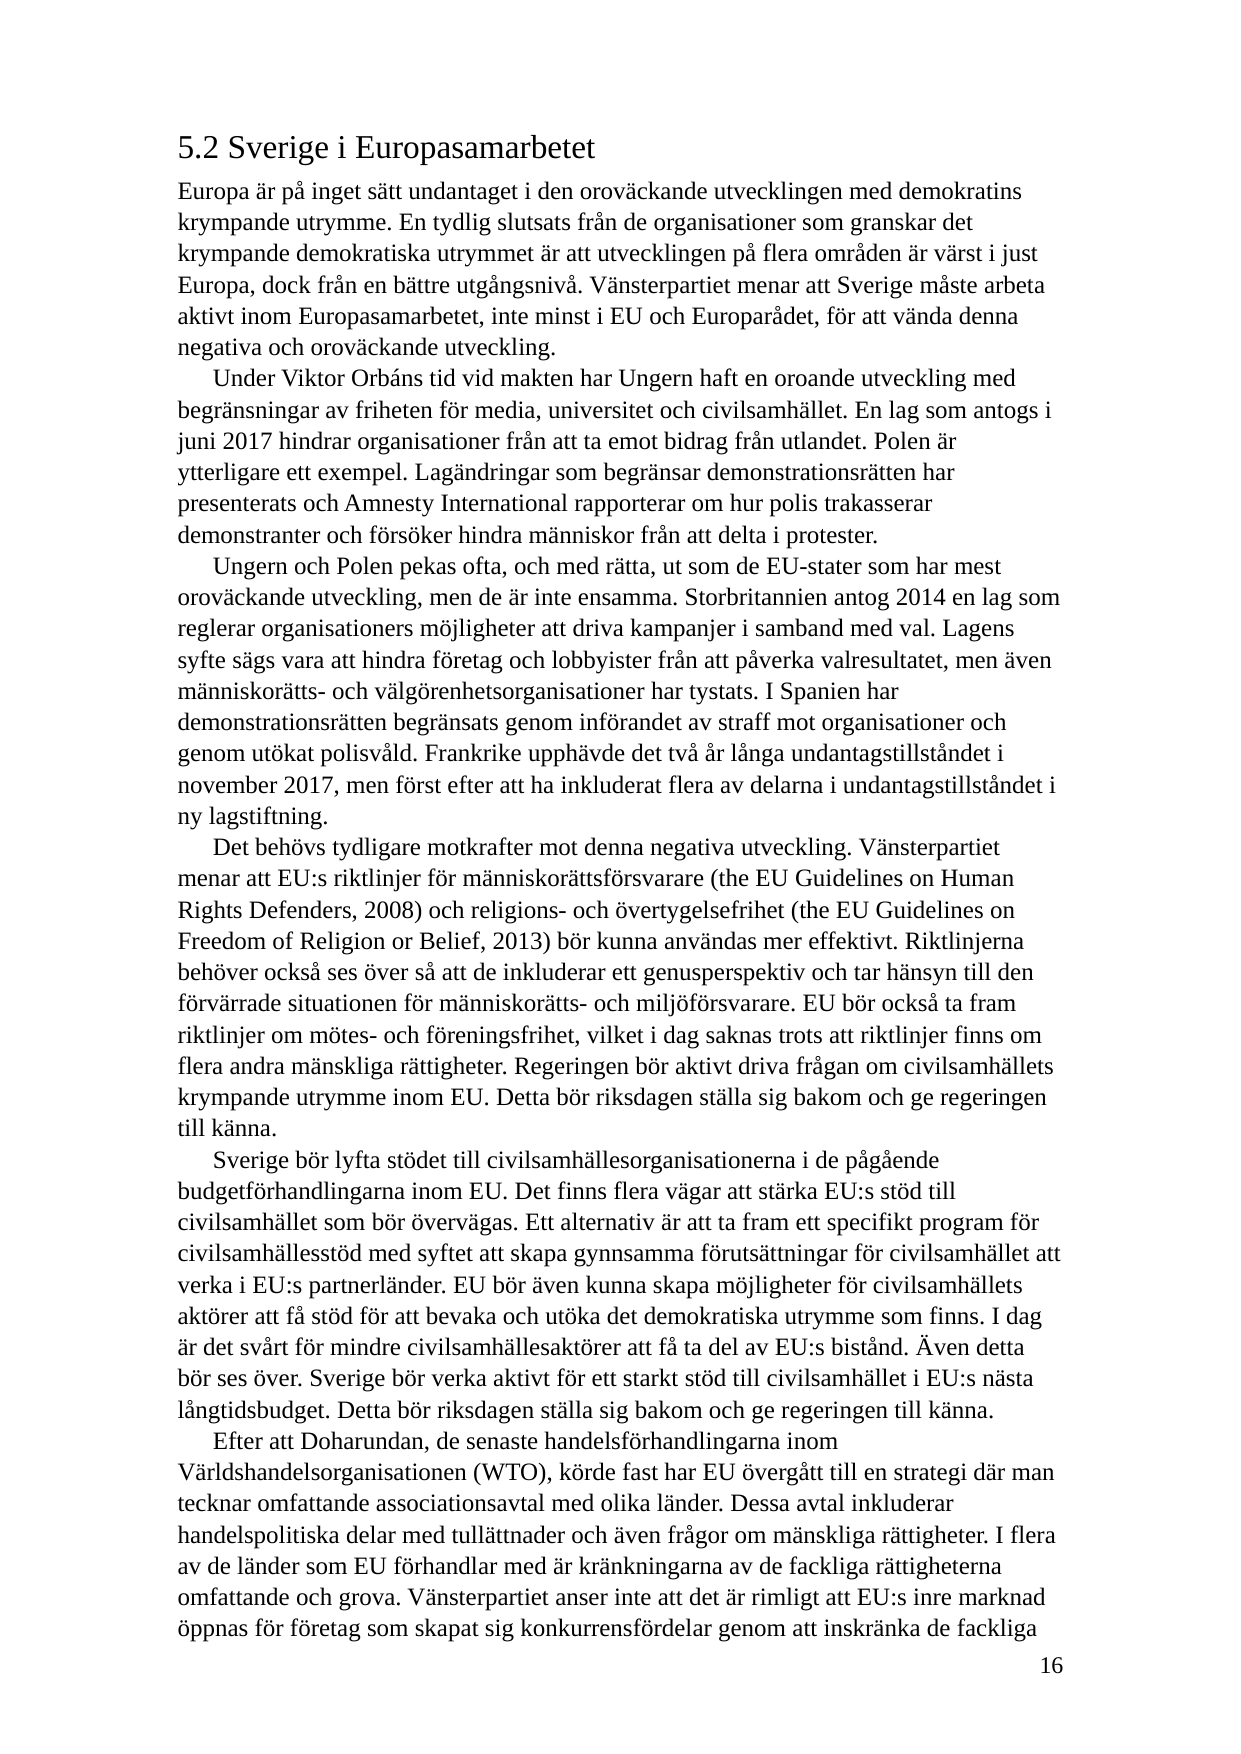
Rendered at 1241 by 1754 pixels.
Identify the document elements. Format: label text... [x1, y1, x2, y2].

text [177, 1423, 1063, 1642]
text Europa är på inget sätt undantaget i den oroväckande utvecklingen med demokratins krympande utrymme. En tydlig slutsats från de organisationer som granskar det krympande demokratiska utrymmet är att utvecklingen på flera områden är värst i just Europa, dock från en bättre utgångsnivå. Vänsterpartiet menar att Sverige måste arbeta aktivt inom Europasamarbetet, inte minst i EU och Europarådet, för att vända denna negativa och oroväckande utveckling. [177, 173, 1063, 361]
text Sverige bör lyfta stödet till civilsamhällesorganisationerna i de pågående budgetförhandlingarna inom EU. Det finns flera vägar att stärka EU:s stöd till civilsamhället som bör övervägas. Ett alternativ är att ta fram ett specifikt program för civilsamhällesstöd med syftet att skapa gynnsamma förutsättningar för civilsamhället att verka i EU:s partnerländer. EU bör även kunna skapa möjligheter för civilsamhällets aktörer att få stöd för att bevaka och utöka det demokratiska utrymme som finns. I dag är det svårt för mindre civilsamhällesaktörer att få ta del av EU:s bistånd. Även detta bör ses över. Sverige bör verka aktivt för ett starkt stöd till civilsamhället i EU:s nästa långtidsbudget. Detta bör riksdagen ställa sig bakom och ge regeringen till känna. [177, 1142, 1063, 1423]
text Ungern och Polen pekas ofta, och med rätta, ut som de EU-stater som har mest oroväckande utveckling, men de är inte ensamma. Storbritannien antog 2014 en lag som reglerar organisationers möjligheter att driva kampanjer i samband med val. Lagens syfte sägs vara att hindra företag och lobbyister från att påverka valresultatet, men även människorätts- och välgörenhetsorganisationer har tystats. I Spanien har demonstrationsrätten begränsats genom införandet av straff mot organisationer och genom utökat polisvåld. Frankrike upphävde det två år långa undantagstillståndet i november 2017, men först efter att ha inkluderat flera av delarna i undantagstillståndet i ny lagstiftning. [177, 548, 1063, 830]
text Under Viktor Orbáns tid vid makten har Ungern haft en oroande utveckling med begränsningar av friheten för media, universitet och civilsamhället. En lag som antogs i juni 2017 hindrar organisationer från att ta emot bidrag från utlandet. Polen är ytterligare ett exempel. Lagändringar som begränsar demonstrationsrätten har presenterats och Amnesty International rapporterar om hur polis trakasserar demonstranter och försöker hindra människor från att delta i protester. [177, 361, 1063, 548]
text Sverige i Europasamarbetet [177, 134, 1063, 165]
text Det behövs tydligare motkrafter mot denna negativa utveckling. Vänsterpartiet menar att EU:s riktlinjer för människorättsförsvarare (the EU Guidelines on Human Rights Defenders, 2008) och religions- och övertygelsefrihet (the EU Guidelines on Freedom of Religion or Belief, 2013) bör kunna användas mer effektivt. Riktlinjerna behöver också ses över så att de inkluderar ett genusperspektiv och tar hänsyn till den förvärrade situationen för människorätts- och miljöförsvarare. EU bör också ta fram riktlinjer om mötes- och föreningsfrihet, vilket i dag saknas trots att riktlinjer finns om flera andra mänskliga rättigheter. Regeringen bör aktivt driva frågan om civilsamhällets krympande utrymme inom EU. Detta bör riksdagen ställa sig bakom och ge regeringen till känna. [177, 830, 1063, 1142]
